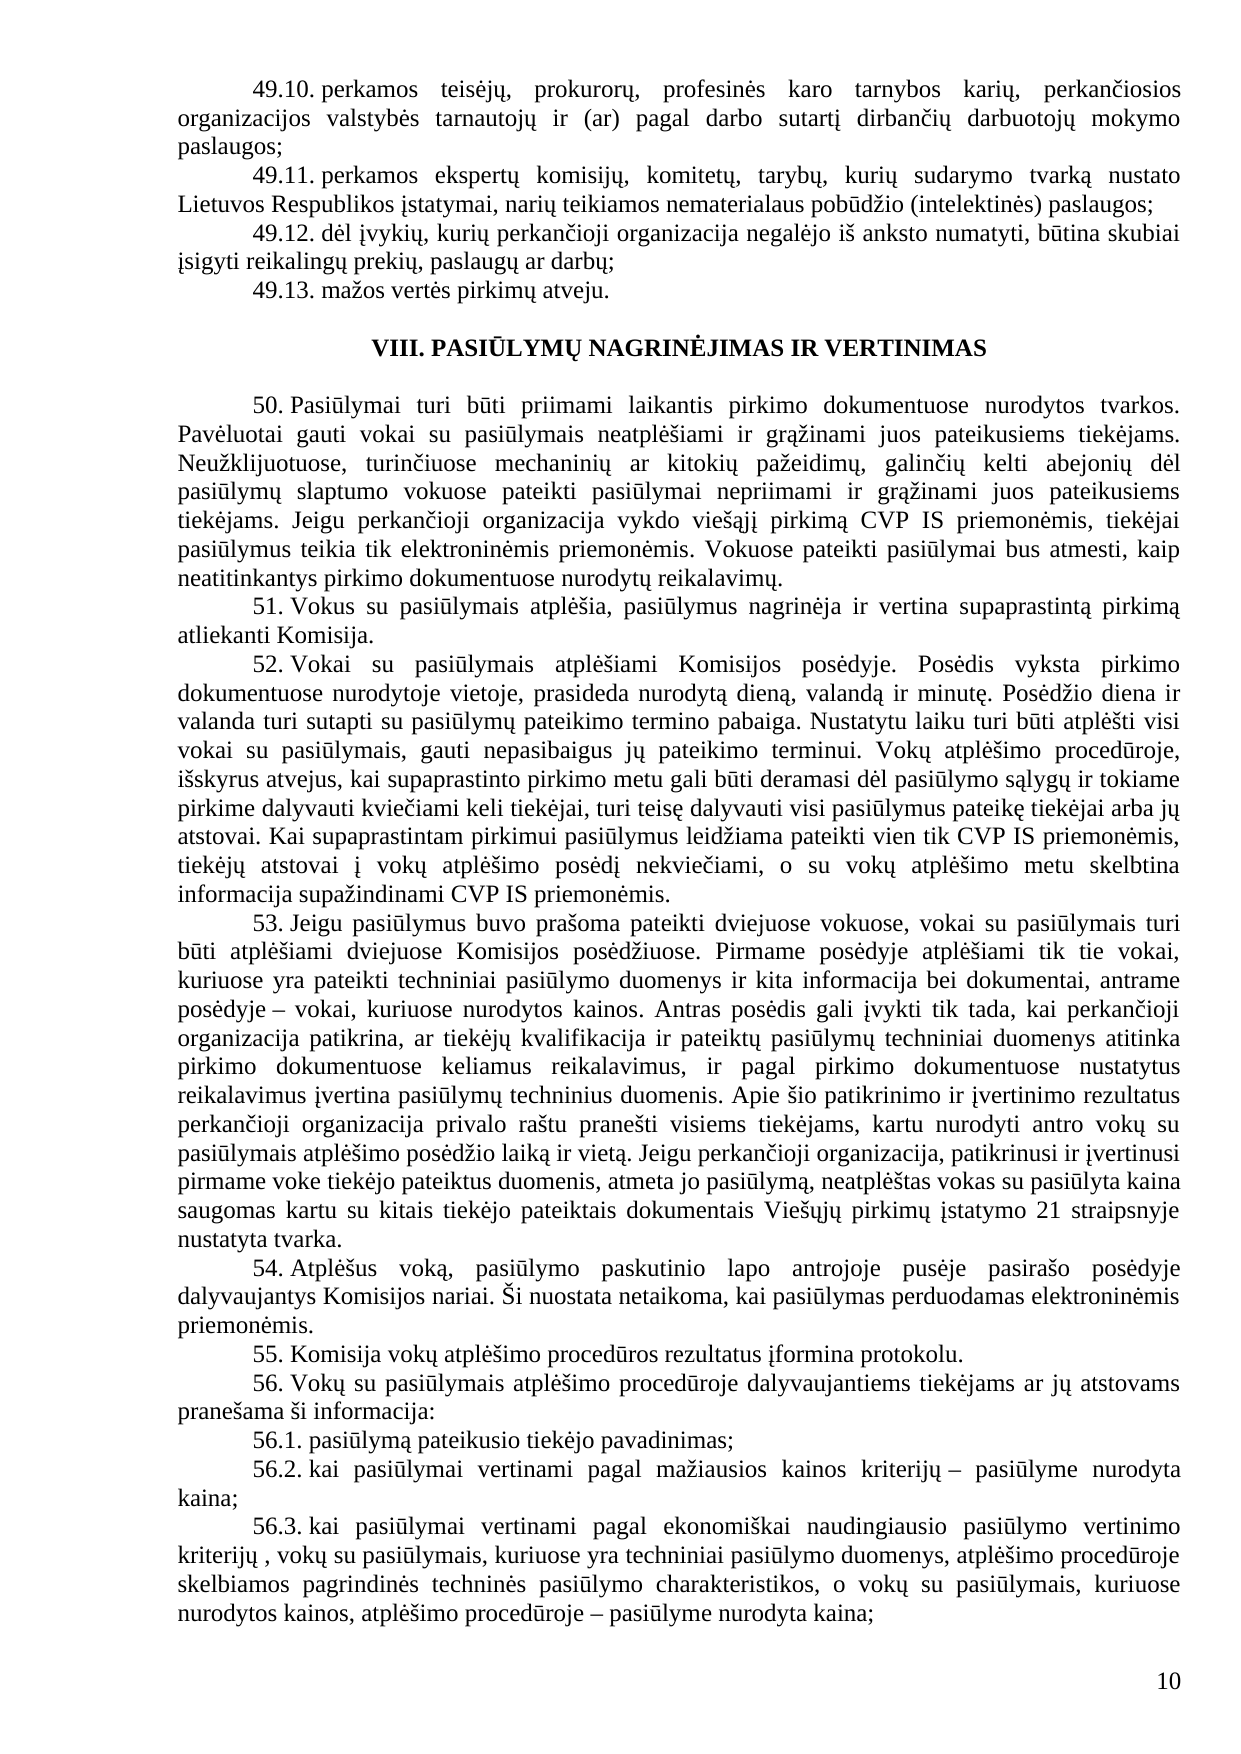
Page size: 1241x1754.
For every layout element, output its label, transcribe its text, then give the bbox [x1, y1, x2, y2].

text 49.12. dėl įvykių, kurių perkančioji organizacija negalėjo iš anksto numatyti, būtina skubiai įsigyti reikalingų prekių, paslaugų ar darbų; [177, 218, 1181, 275]
text 55. Komisija vokų atplėšimo procedūros rezultatus įformina protokolu. [177, 1339, 1181, 1368]
text 56. Vokų su pasiūlymais atplėšimo procedūroje dalyvaujantiems tiekėjams ar jų atstovams pranešama ši informacija: [177, 1368, 1181, 1425]
text 53. Jeigu pasiūlymus buvo prašoma pateikti dviejuose vokuose, vokai su pasiūlymais turi būti atplėšiami dviejuose Komisijos posėdžiuose. Pirmame posėdyje atplėšiami tik tie vokai, kuriuose yra pateikti techniniai pasiūlymo duomenys ir kita informacija bei dokumentai, antrame posėdyje – vokai, kuriuose nurodytos kainos. Antras posėdis gali įvykti tik tada, kai perkančioji organizacija patikrina, ar tiekėjų kvalifikacija ir pateiktų pasiūlymų techniniai duomenys atitinka pirkimo dokumentuose keliamus reikalavimus, ir pagal pirkimo dokumentuose nustatytus reikalavimus įvertina pasiūlymų techninius duomenis. Apie šio patikrinimo ir įvertinimo rezultatus perkančioji organizacija privalo raštu pranešti visiems tiekėjams, kartu nurodyti antro vokų su pasiūlymais atplėšimo posėdžio laiką ir vietą. Jeigu perkančioji organizacija, patikrinusi ir įvertinusi pirmame voke tiekėjo pateiktus duomenis, atmeta jo pasiūlymą, neatplėštas vokas su pasiūlyta kaina saugomas kartu su kitais tiekėjo pateiktais dokumentais Viešųjų pirkimų įstatymo 21 straipsnyje nustatyta tvarka. [177, 908, 1181, 1253]
text 50. Pasiūlymai turi būti priimami laikantis pirkimo dokumentuose nurodytos tvarkos. Pavėluotai gauti vokai su pasiūlymais neatplėšiami ir grąžinami juos pateikusiems tiekėjams. Neužklijuotuose, turinčiuose mechaninių ar kitokių pažeidimų, galinčių kelti abejonių dėl pasiūlymų slaptumo vokuose pateikti pasiūlymai nepriimami ir grąžinami juos pateikusiems tiekėjams. Jeigu perkančioji organizacija vykdo viešąjį pirkimą CVP IS priemonėmis, tiekėjai pasiūlymus teikia tik elektroninėmis priemonėmis. Vokuose pateikti pasiūlymai bus atmesti, kaip neatitinkantys pirkimo dokumentuose nurodytų reikalavimų. [177, 390, 1181, 591]
text 51. Vokus su pasiūlymais atplėšia, pasiūlymus nagrinėja ir vertina supaprastintą pirkimą atliekanti Komisija. [177, 591, 1181, 649]
text 49.13. mažos vertės pirkimų atveju. [177, 275, 1181, 304]
text 52. Vokai su pasiūlymais atplėšiami Komisijos posėdyje. Posėdis vyksta pirkimo dokumentuose nurodytoje vietoje, prasideda nurodytą dieną, valandą ir minutę. Posėdžio diena ir valanda turi sutapti su pasiūlymų pateikimo termino pabaiga. Nustatytu laiku turi būti atplėšti visi vokai su pasiūlymais, gauti nepasibaigus jų pateikimo terminui. Vokų atplėšimo procedūroje, išskyrus atvejus, kai supaprastinto pirkimo metu gali būti deramasi dėl pasiūlymo sąlygų ir tokiame pirkime dalyvauti kviečiami keli tiekėjai, turi teisę dalyvauti visi pasiūlymus pateikę tiekėjai arba jų atstovai. Kai supaprastintam pirkimui pasiūlymus leidžiama pateikti vien tik CVP IS priemonėmis, tiekėjų atstovai į vokų atplėšimo posėdį nekviečiami, o su vokų atplėšimo metu skelbtina informacija supažindinami CVP IS priemonėmis. [177, 649, 1181, 908]
text 56.1. pasiūlymą pateikusio tiekėjo pavadinimas; [177, 1425, 1181, 1454]
text VIII. PASIŪLYMŲ NAGRINĖJIMAS IR VERTINIMAS [177, 333, 1181, 361]
text 49.11. perkamos ekspertų komisijų, komitetų, tarybų, kurių sudarymo tvarką nustato Lietuvos Respublikos įstatymai, narių teikiamos nematerialaus pobūdžio (intelektinės) paslaugos; [177, 160, 1181, 218]
text 54. Atplėšus voką, pasiūlymo paskutinio lapo antrojoje pusėje pasirašo posėdyje dalyvaujantys Komisijos nariai. Ši nuostata netaikoma, kai pasiūlymas perduodamas elektroninėmis priemonėmis. [177, 1253, 1181, 1339]
text 49.10. perkamos teisėjų, prokurorų, profesinės karo tarnybos karių, perkančiosios organizacijos valstybės tarnautojų ir (ar) pagal darbo sutartį dirbančių darbuotojų mokymo paslaugos; [177, 74, 1181, 160]
text 56.3. kai pasiūlymai vertinami pagal ekonomiškai naudingiausio pasiūlymo vertinimo kriterijų , vokų su pasiūlymais, kuriuose yra techniniai pasiūlymo duomenys, atplėšimo procedūroje skelbiamos pagrindinės techninės pasiūlymo charakteristikos, o vokų su pasiūlymais, kuriuose nurodytos kainos, atplėšimo procedūroje – pasiūlyme nurodyta kaina; [177, 1511, 1181, 1626]
text 56.2. kai pasiūlymai vertinami pagal mažiausios kainos kriterijų – pasiūlyme nurodyta kaina; [177, 1454, 1181, 1511]
